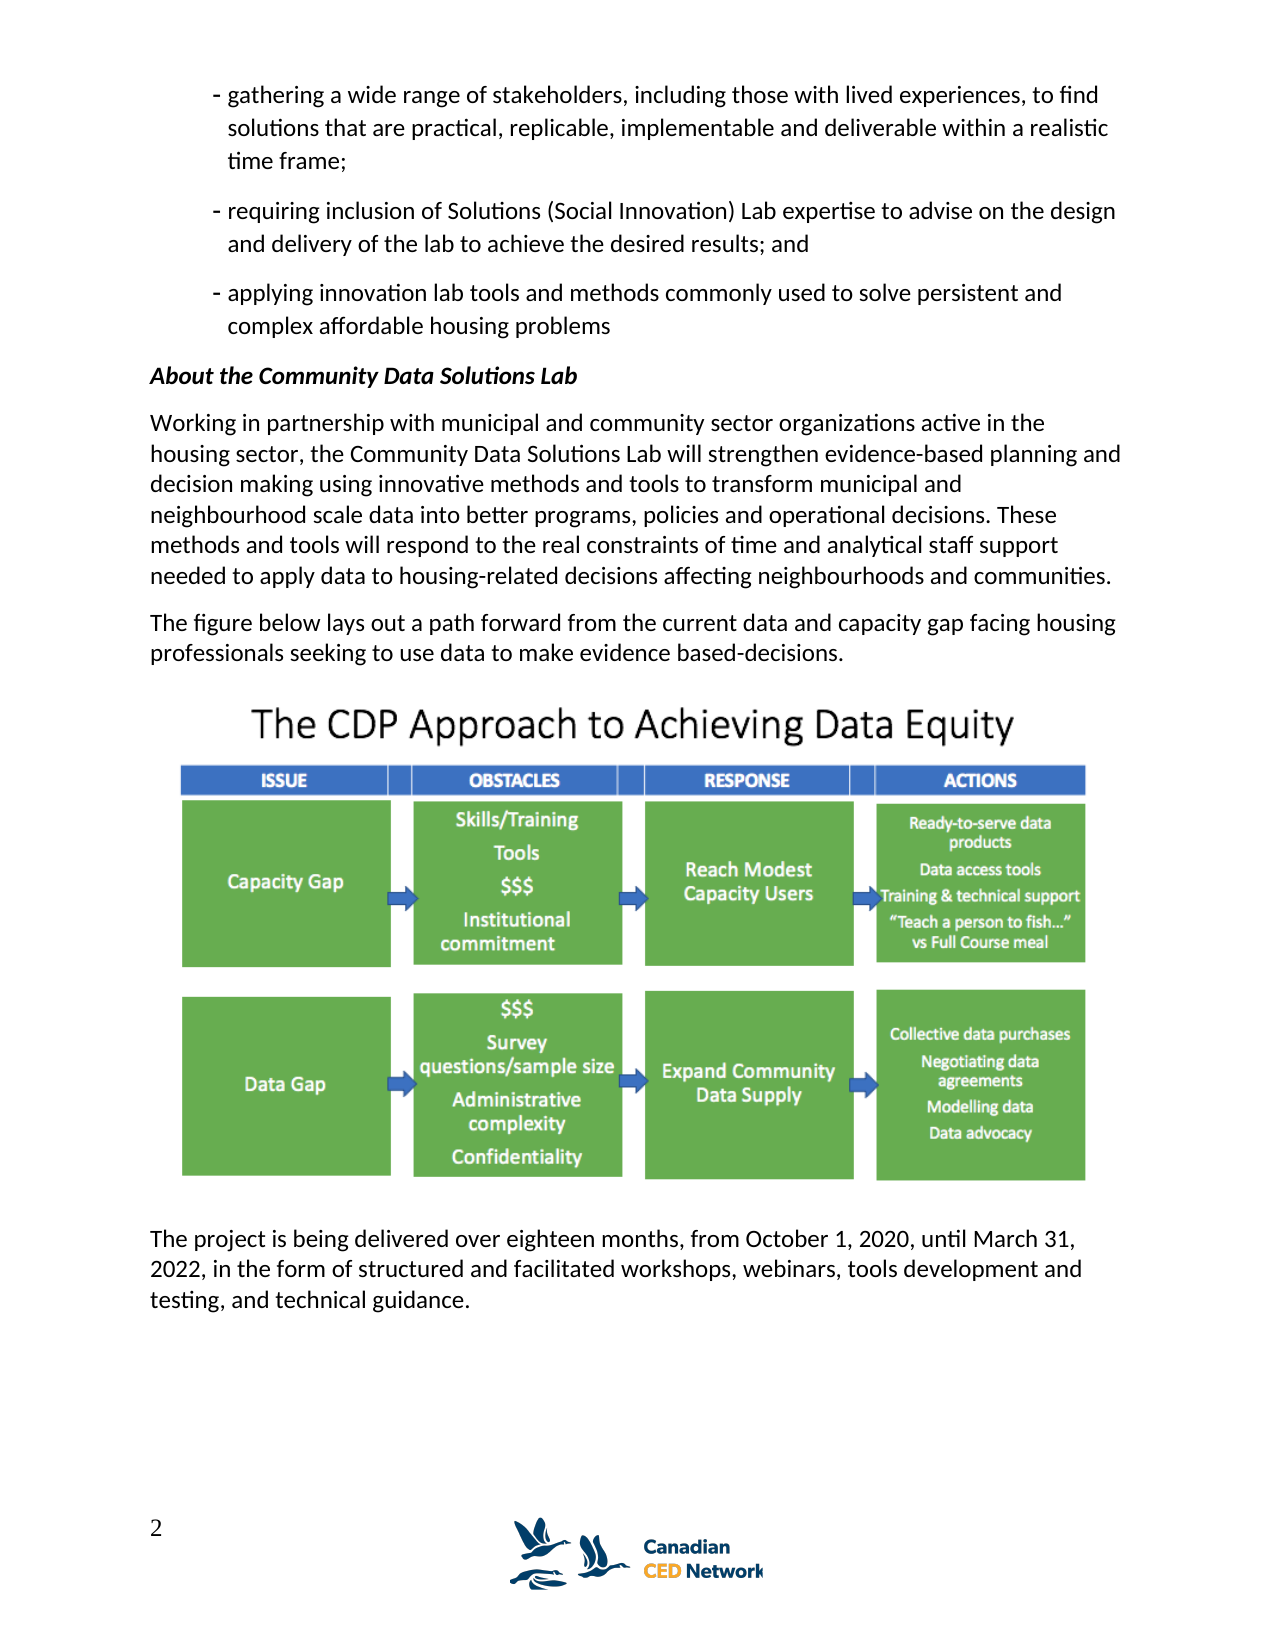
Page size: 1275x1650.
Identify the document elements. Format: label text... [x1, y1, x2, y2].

list applying innovation lab tools and methods commonly used to solve persistent and complex affordable housing problems [212, 278, 1125, 341]
text The figure below lays out a path forward from the current data and capacity gap facing housing professionals seeking to use data to make evidence based-decisions. [150, 607, 1125, 668]
text The project is being delivered over eighteen months, from October 1, 2020, until March 31, 2022, in the form of structured and facilitated workshops, webinars, tools development and testing, and technical guidance. [150, 1223, 1125, 1314]
text Working in partnership with municipal and community sector organizations active in the housing sector, the Community Data Solutions Lab will strengthen evidence-based planning and decision making using innovative methods and tools to transform municipal and neighbourhood scale data into better programs, policies and operational decisions. These methods and tools will respond to the real constraints of time and analytical staff support needed to apply data to housing-related decisions affecting neighbourhoods and communities. [150, 407, 1125, 590]
list gathering a wide range of stakeholders, including those with lived experiences, to find solutions that are practical, replicable, implementable and deliverable within a realistic time frame; [212, 80, 1125, 176]
picture [150, 668, 1125, 1202]
list requiring inclusion of Solutions (Social Innovation) Lab expertise to advise on the design and delivery of the lab to achieve the desired results; and [212, 195, 1125, 258]
picture [509, 1517, 763, 1590]
text About the Community Data Solutions Lab [150, 360, 1125, 391]
